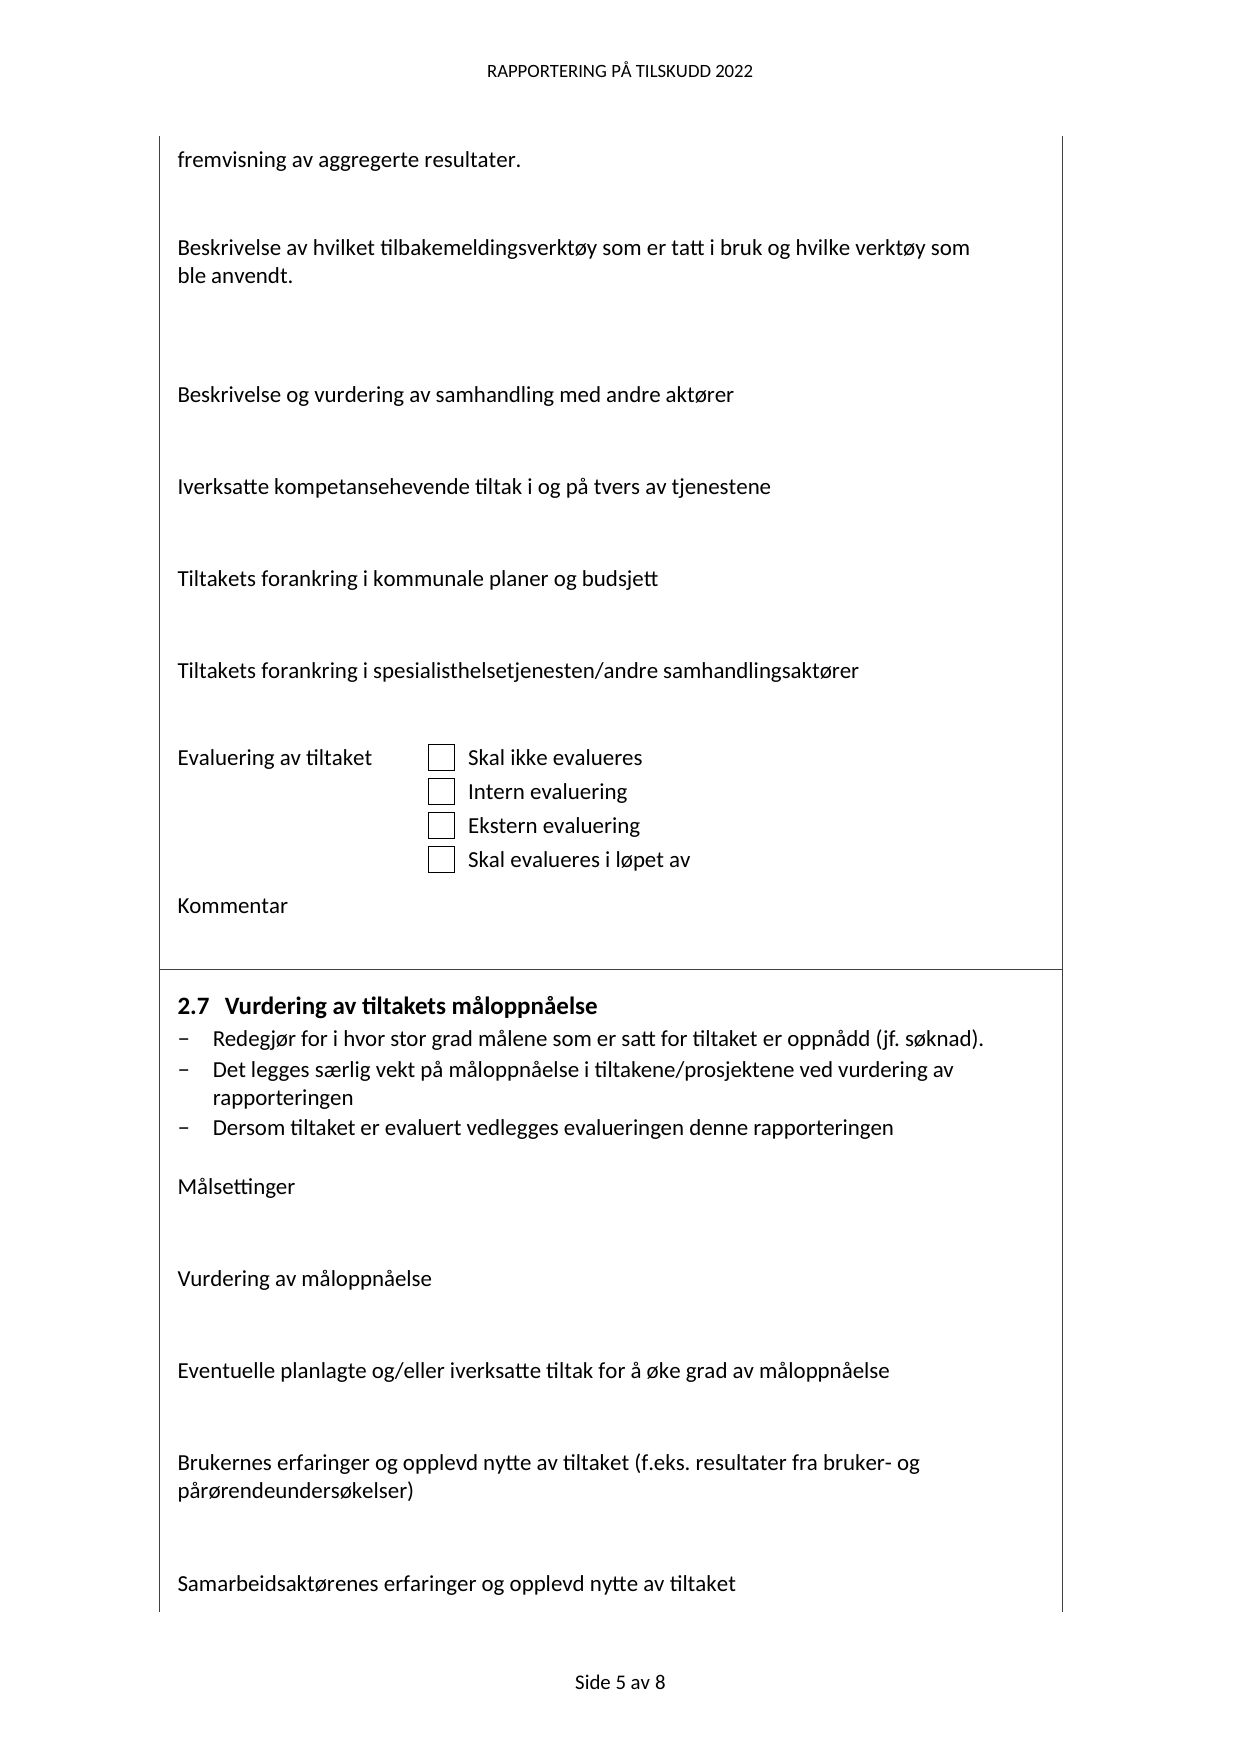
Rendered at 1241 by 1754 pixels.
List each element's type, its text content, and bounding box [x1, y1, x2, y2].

table_cell Tiltakets forankring i kommunale planer og budsjett [160, 549, 1062, 641]
table_cell Beskrivelse og vurdering av samhandling med andre aktører [160, 365, 1062, 457]
table_cell Tiltakets forankring i spesialisthelsetjenesten/andre samhandlingsaktører [160, 641, 1062, 728]
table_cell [160, 1554, 1062, 1612]
table_cell Vurdering av måloppnåelse [160, 1249, 1062, 1341]
table_cell Eventuelle planlagte og/eller iverksatte tiltak for å øke grad av måloppnåelse [160, 1341, 1062, 1433]
table_cell Evaluering av tiltaket [160, 728, 409, 882]
table_cell Skal ikke evalueres Intern evaluering Ekstern evaluering Skal evalueres i løpet av [409, 728, 1062, 882]
table_cell Brukernes erfaringer og opplevd nytte av tiltaket (f.eks. resultater fra bruker- og pårørendeundersøkelser) [160, 1434, 1062, 1554]
table_cell Målsettinger [160, 1157, 1062, 1249]
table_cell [160, 136, 1062, 365]
table_cell Kommentar [160, 883, 1062, 969]
table_cell Iverksatte kompetansehevende tiltak i og på tvers av tjenestene [160, 457, 1062, 549]
table_cell Vurdering av tiltakets måloppnåelse Redegjør for i hvor stor grad målene som er satt for tiltaket er oppnådd (jf. søknad). Det legges særlig vekt på måloppnåelse i tiltakene/prosjektene ved vurdering av rapporteringen Dersom tiltaket er evaluert vedlegges evalueringen denne rapporteringen [160, 970, 1062, 1157]
